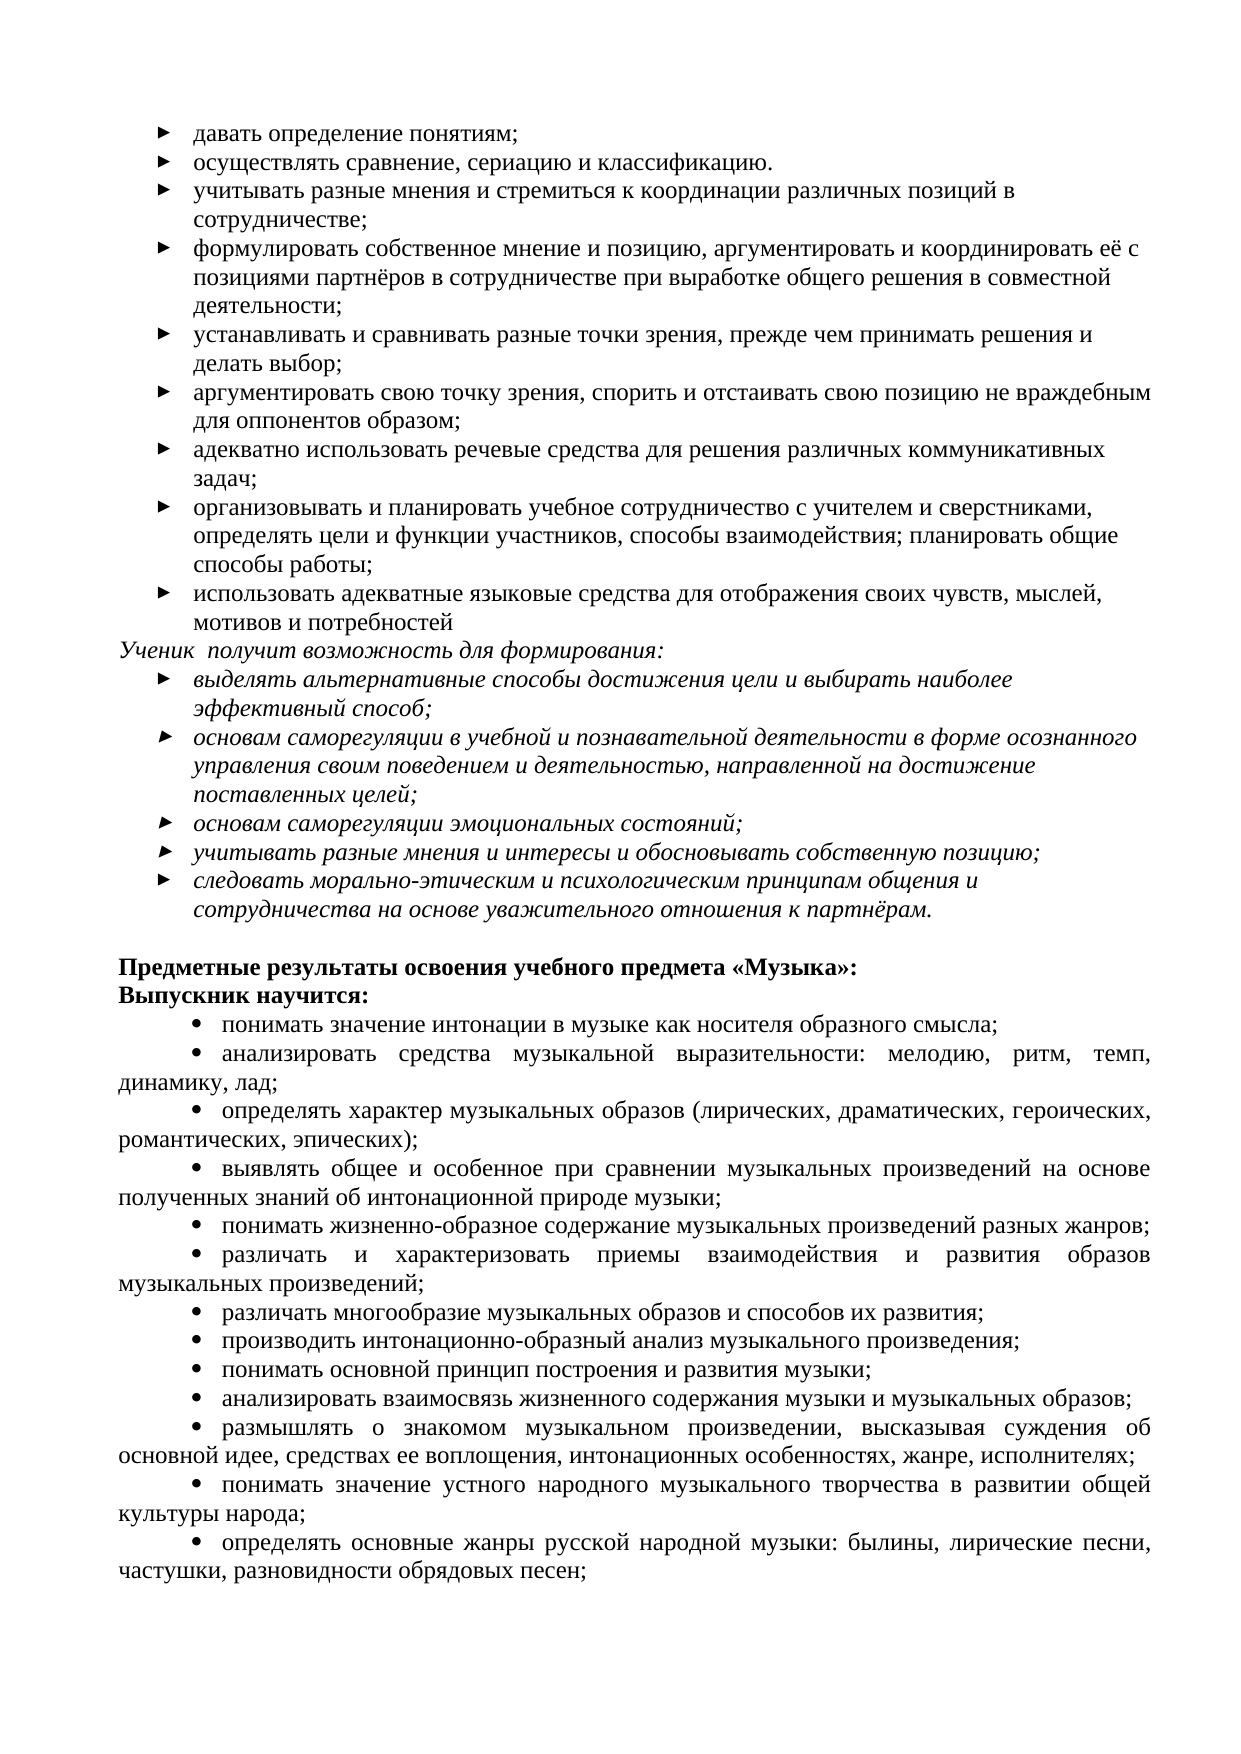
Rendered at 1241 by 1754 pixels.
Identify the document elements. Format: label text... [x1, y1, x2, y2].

list анализировать средства музыкальной выразительности: мелодию, ритм, темп, динамику, лад; [118, 1038, 1152, 1096]
list выделять альтернативные способы достижения цели и выбирать наиболее эффективный способ; [156, 664, 1152, 722]
list основам саморегуляции эмоциональных состояний; [156, 808, 1152, 837]
list различать и характеризовать приемы взаимодействия и развития образов музыкальных произведений; [118, 1239, 1152, 1297]
list учитывать разные мнения и интересы и обосновывать собственную позицию; [156, 837, 1152, 866]
list размышлять о знакомом музыкальном произведении, высказывая суждения об основной идее, средствах ее воплощения, интонационных особенностях, жанре, исполнителях; [118, 1412, 1152, 1469]
list следовать морально-этическим и психологическим принципам общения и сотрудничества на основе уважительного отношения к партнёрам. [156, 866, 1152, 923]
list давать определение понятиям; [156, 118, 1152, 147]
list аргументировать свою точку зрения, спорить и отстаивать свою позицию не враждебным для оппонентов образом; [156, 377, 1152, 434]
list осуществлять сравнение, сериацию и классификацию. [156, 147, 1152, 176]
text Ученик получит возможность для формирования: [118, 636, 1152, 664]
list формулировать собственное мнение и позицию, аргументировать и координировать её с позициями партнёров в сотрудничестве при выработке общего решения в совместной деятельности; [156, 233, 1152, 319]
list организовывать и планировать учебное сотрудничество с учителем и сверстниками, определять цели и функции участников, способы взаимодействия; планировать общие способы работы; [156, 492, 1152, 578]
list учитывать разные мнения и стремиться к координации различных позиций в сотрудничестве; [156, 176, 1152, 233]
list использовать адекватные языковые средства для отображения своих чувств, мыслей, мотивов и потребностей [156, 578, 1152, 636]
list понимать значение интонации в музыке как носителя образного смысла; [118, 1009, 1152, 1038]
list основам саморегуляции в учебной и познавательной деятельности в форме осознанного управления своим поведением и деятельностью, направленной на достижение поставленных целей; [156, 722, 1152, 808]
list выявлять общее и особенное при сравнении музыкальных произведений на основе полученных знаний об интонационной природе музыки; [118, 1153, 1152, 1211]
list анализировать взаимосвязь жизненного содержания музыки и музыкальных образов; [118, 1383, 1152, 1412]
list различать многообразие музыкальных образов и способов их развития; [118, 1297, 1152, 1326]
list понимать жизненно-образное содержание музыкальных произведений разных жанров; [118, 1211, 1152, 1239]
list производить интонационно-образный анализ музыкального произведения; [118, 1326, 1152, 1354]
list определять основные жанры русской народной музыки: былины, лирические песни, частушки, разновидности обрядовых песен; [118, 1527, 1152, 1584]
text Выпускник научится: [118, 981, 1152, 1009]
list понимать значение устного народного музыкального творчества в развитии общей культуры народа; [118, 1469, 1152, 1527]
list определять характер музыкальных образов (лирических, драматических, героических, романтических, эпических); [118, 1096, 1152, 1153]
list адекватно использовать речевые средства для решения различных коммуникативных задач; [156, 434, 1152, 492]
text Предметные результаты освоения учебного предмета «Музыка»: [118, 952, 1152, 981]
list понимать основной принцип построения и развития музыки; [118, 1354, 1152, 1383]
list устанавливать и сравнивать разные точки зрения, прежде чем принимать решения и делать выбор; [156, 319, 1152, 377]
